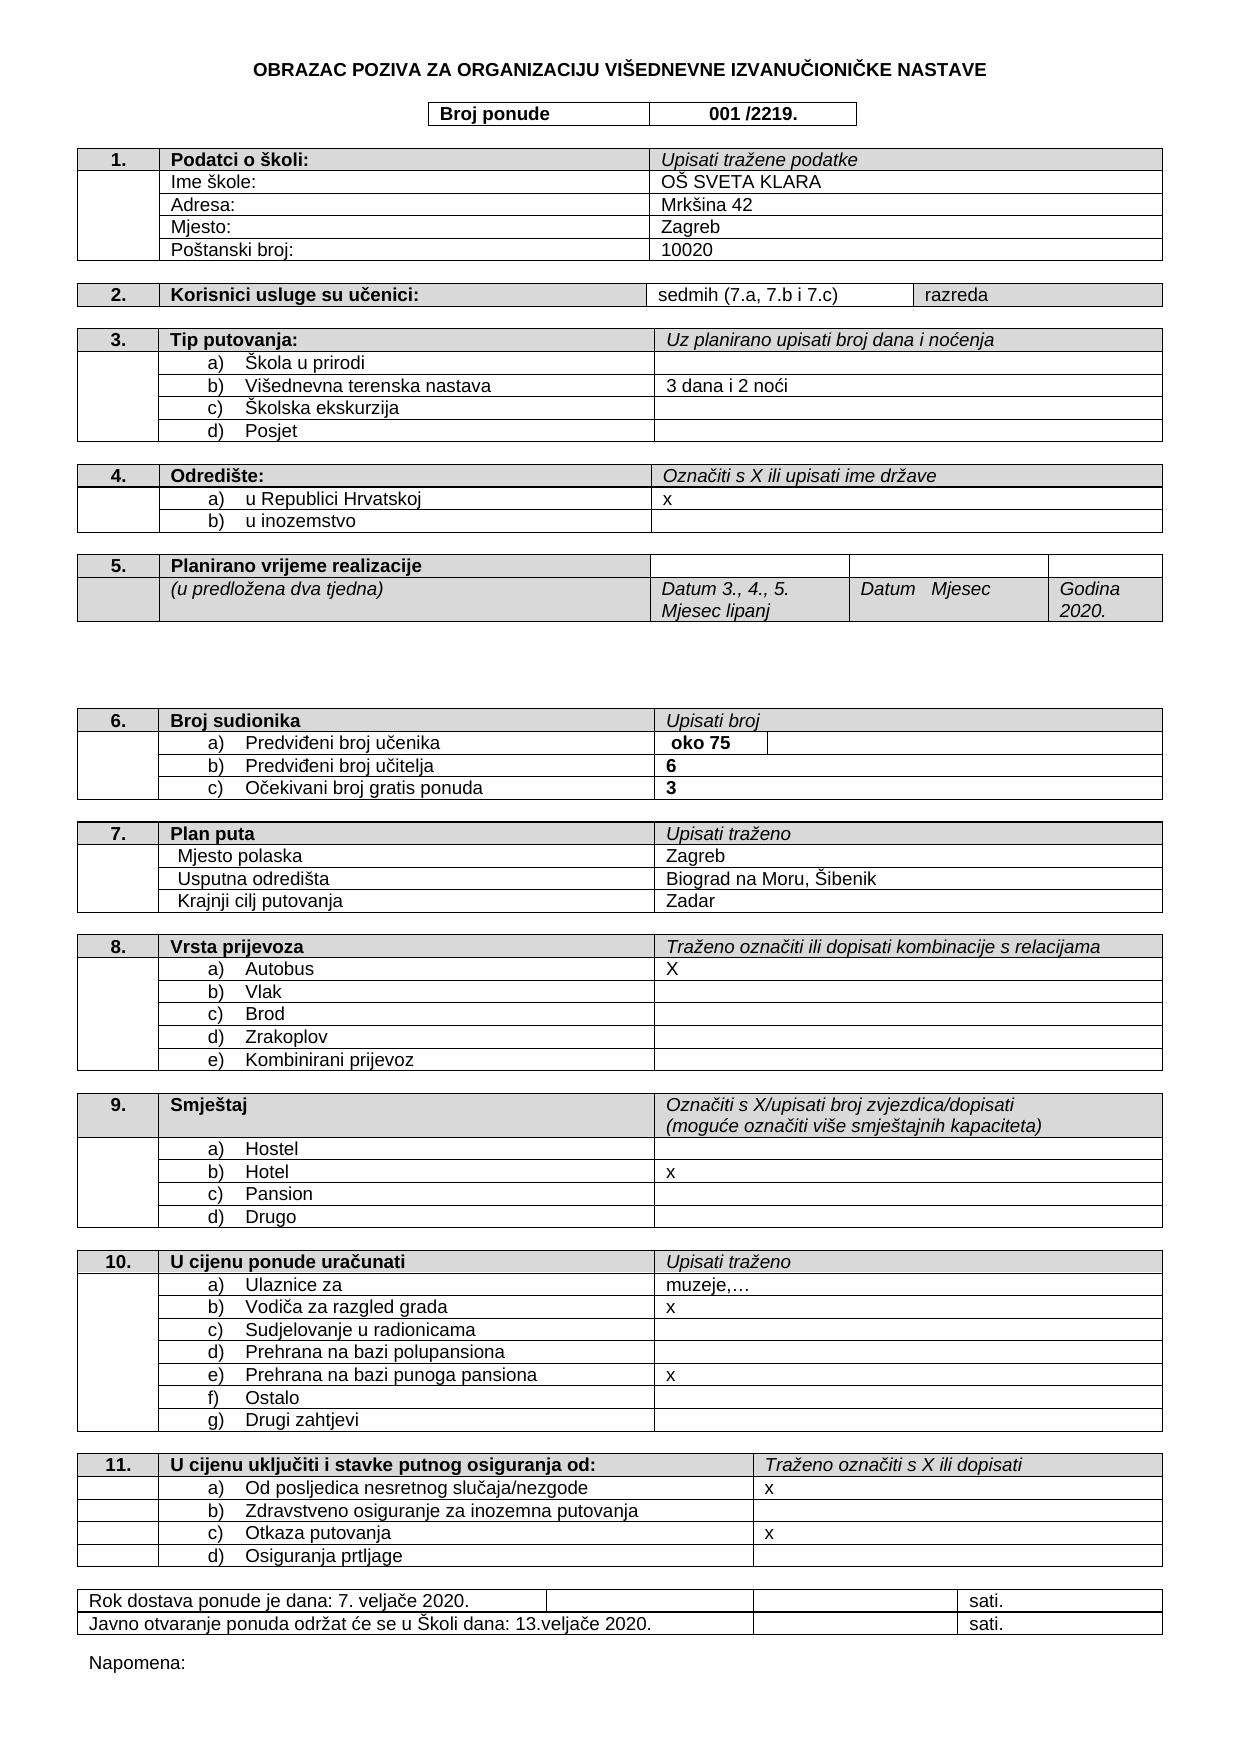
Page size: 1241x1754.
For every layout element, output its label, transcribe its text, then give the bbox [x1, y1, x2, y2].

table_cell Školska ekskurzija [159, 397, 654, 419]
table_header 2. [78, 284, 159, 306]
table_cell Ostalo [159, 1386, 654, 1408]
table_cell [78, 578, 159, 621]
table_cell Škola u prirodi [159, 352, 654, 373]
table_cell Brod [159, 1003, 654, 1025]
table_cell [78, 488, 159, 532]
table_cell 6 [655, 755, 1162, 776]
text OBRAZAC POZIVA ZA ORGANIZACIJU VIŠEDNEVNE IZVANUČIONIČKE NASTAVE [89, 59, 1152, 81]
table_cell [78, 352, 158, 441]
table_header 3. [78, 329, 158, 351]
table_cell Hostel [159, 1138, 654, 1159]
table_header [850, 555, 1048, 577]
table_header 7. [78, 823, 158, 844]
table_cell Posjet [159, 420, 654, 441]
table_cell [655, 981, 1162, 1002]
table_cell Vodiča za razgled grada [159, 1296, 654, 1318]
table_header Vrsta prijevoza [159, 935, 654, 957]
table_cell Zagreb [650, 216, 1162, 238]
table_cell Krajnji cilj putovanja [159, 890, 654, 912]
text Napomena: [89, 1652, 1152, 1673]
table_cell [78, 732, 158, 799]
table_cell [655, 420, 1162, 441]
table_header 11. [78, 1454, 158, 1476]
table_header [547, 1590, 753, 1611]
table_cell [78, 1545, 158, 1566]
table_cell [655, 1409, 1162, 1431]
table_header [1049, 555, 1162, 577]
table_cell x [754, 1522, 1162, 1544]
table_cell oko 75 [655, 732, 767, 753]
table_cell Datum 3., 4., 5. Mjesec lipanj [651, 578, 849, 621]
table_header [651, 555, 849, 577]
table_cell X [655, 958, 1162, 979]
table_cell Autobus [159, 958, 654, 979]
table_cell Biograd na Moru, Šibenik [655, 868, 1162, 889]
table_cell [655, 1049, 1162, 1070]
table_cell Datum Mjesec [850, 578, 1048, 621]
table_header Označiti s X/upisati broj zvjezdica/dopisati (moguće označiti više smještajnih kapaciteta) [655, 1094, 1162, 1137]
table_header Korisnici usluge su učenici: [160, 284, 646, 306]
table_cell [754, 1545, 1162, 1566]
table_cell [78, 845, 158, 912]
table_cell 3 [655, 777, 1162, 799]
table_cell Predviđeni broj učitelja [159, 755, 654, 776]
table_cell [655, 1003, 1162, 1025]
table_cell Mrkšina 42 [650, 194, 1162, 215]
table_cell [655, 1319, 1162, 1340]
table_header Upisati broj [655, 709, 1162, 731]
table_header [754, 1590, 957, 1611]
table_cell [78, 1138, 158, 1227]
table_header 001 /2219. [650, 103, 856, 125]
table_header 9. [78, 1094, 158, 1137]
table_cell [754, 1500, 1162, 1521]
table_cell [78, 1274, 158, 1431]
table_cell [652, 510, 1162, 532]
table_cell [78, 171, 159, 260]
table_header Broj ponude [429, 103, 649, 125]
table_header Tip putovanja: [159, 329, 654, 351]
table_cell u Republici Hrvatskoj [160, 488, 651, 509]
table_cell Vlak [159, 981, 654, 1002]
table_cell Mjesto: [160, 216, 649, 238]
table_cell Kombinirani prijevoz [159, 1049, 654, 1070]
table_header 1. [78, 149, 159, 170]
table_cell x [754, 1477, 1162, 1498]
table_cell x [655, 1296, 1162, 1318]
table_cell sati. [958, 1613, 1162, 1634]
table_header Plan puta [159, 823, 654, 844]
table_header Traženo označiti ili dopisati kombinacije s relacijama [655, 935, 1162, 957]
table_cell Usputna odredišta [159, 868, 654, 889]
table_cell 3 dana i 2 noći [655, 375, 1162, 396]
table_cell Drugo [159, 1206, 654, 1227]
table_header U cijenu ponude uračunati [159, 1251, 654, 1272]
table_cell Prehrana na bazi polupansiona [159, 1341, 654, 1363]
table_header Upisati traženo [655, 823, 1162, 844]
table_cell x [655, 1160, 1162, 1182]
table_cell Zrakoplov [159, 1026, 654, 1047]
table_cell Osiguranja prtljage [159, 1545, 753, 1566]
table_cell muzeje,… [655, 1274, 1162, 1295]
table_cell [655, 1183, 1162, 1204]
table_cell [754, 1613, 957, 1634]
table_cell [655, 1138, 1162, 1159]
table_cell x [652, 488, 1162, 509]
table_cell [655, 1341, 1162, 1363]
table_header U cijenu uključiti i stavke putnog osiguranja od: [159, 1454, 753, 1476]
table_cell Višednevna terenska nastava [159, 375, 654, 396]
table_cell [655, 1206, 1162, 1227]
table_cell Drugi zahtjevi [159, 1409, 654, 1431]
table_header 10. [78, 1251, 158, 1272]
table_cell [655, 1386, 1162, 1408]
table_header Odredište: [160, 465, 651, 486]
table_header Smještaj [159, 1094, 654, 1137]
table_header razreda [914, 284, 1162, 306]
table_cell Zagreb [655, 845, 1162, 867]
table_cell [78, 1522, 158, 1544]
table_cell Javno otvaranje ponuda održat će se u Školi dana: 13.veljače 2020. [78, 1613, 753, 1634]
table_cell Ulaznice za [159, 1274, 654, 1295]
table_cell Ime škole: [160, 171, 649, 193]
table_header Broj sudionika [159, 709, 654, 731]
table_header Upisati tražene podatke [650, 149, 1162, 170]
table_header Uz planirano upisati broj dana i noćenja [655, 329, 1162, 351]
table_cell [768, 732, 1162, 753]
table_header sedmih (7.a, 7.b i 7.c) [647, 284, 913, 306]
table_header sati. [958, 1590, 1162, 1611]
table_cell Otkaza putovanja [159, 1522, 753, 1544]
table_cell [78, 958, 158, 1070]
table_cell Pansion [159, 1183, 654, 1204]
table_header 8. [78, 935, 158, 957]
table_cell Adresa: [160, 194, 649, 215]
table_cell [78, 1500, 158, 1521]
table_cell OŠ SVETA KLARA [650, 171, 1162, 193]
table_header Rok dostava ponude je dana: 7. veljače 2020. [78, 1590, 546, 1611]
table_cell (u predložena dva tjedna) [160, 578, 650, 621]
table_header 6. [78, 709, 158, 731]
table_header Označiti s X ili upisati ime države [652, 465, 1162, 486]
table_cell Predviđeni broj učenika [159, 732, 654, 753]
table_cell u inozemstvo [160, 510, 651, 532]
table_header 4. [78, 465, 159, 486]
table_cell Zadar [655, 890, 1162, 912]
table_cell [655, 1026, 1162, 1047]
table_cell Zdravstveno osiguranje za inozemna putovanja [159, 1500, 753, 1521]
table_cell [655, 352, 1162, 373]
table_header Planirano vrijeme realizacije [160, 555, 650, 577]
table_header Upisati traženo [655, 1251, 1162, 1272]
table_cell Od posljedica nesretnog slučaja/nezgode [159, 1477, 753, 1498]
table_cell [655, 397, 1162, 419]
table_cell Mjesto polaska [159, 845, 654, 867]
table_cell Prehrana na bazi punoga pansiona [159, 1364, 654, 1385]
table_cell Hotel [159, 1160, 654, 1182]
table_cell Poštanski broj: [160, 239, 649, 260]
table_header Traženo označiti s X ili dopisati [754, 1454, 1162, 1476]
table_header Podatci o školi: [160, 149, 649, 170]
table_cell x [655, 1364, 1162, 1385]
table_cell Sudjelovanje u radionicama [159, 1319, 654, 1340]
table_cell 10020 [650, 239, 1162, 260]
table_cell [78, 1477, 158, 1498]
table_cell Očekivani broj gratis ponuda [159, 777, 654, 799]
table_header 5. [78, 555, 159, 577]
table_cell Godina 2020. [1049, 578, 1162, 621]
